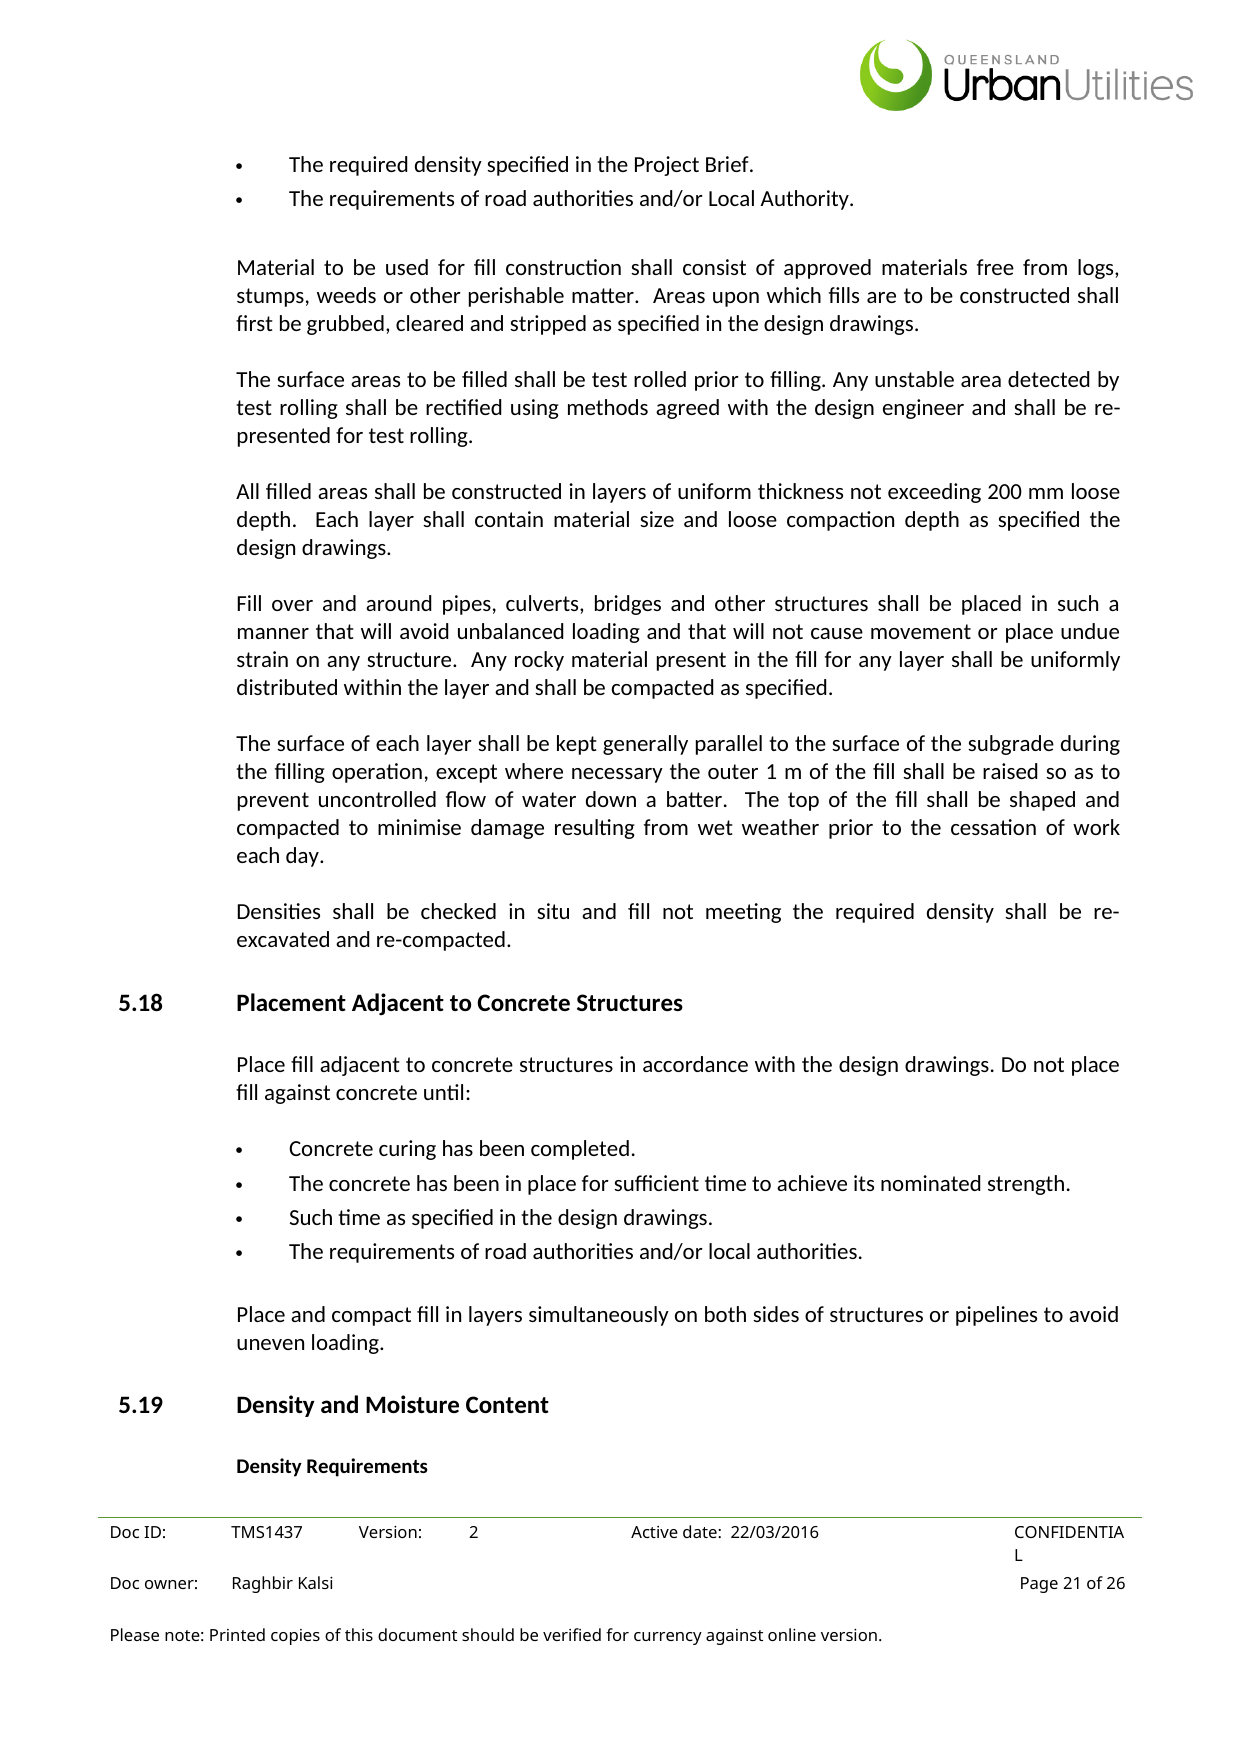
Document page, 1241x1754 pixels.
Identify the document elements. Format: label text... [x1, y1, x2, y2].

text Density Requirements [236, 1453, 1122, 1478]
list The required density specified in the Project Brief. [236, 150, 1122, 178]
list The requirements of road authorities and/or Local Authority. [236, 184, 1122, 212]
list Concrete curing has been completed. [236, 1134, 1122, 1163]
text All filled areas shall be constructed in layers of uniform thickness not exceeding 200 mm loose depth. Each layer shall contain material size and loose compaction depth as specified the design drawings. [236, 477, 1122, 561]
picture [812, 8, 1240, 142]
text Material to be used for fill construction shall consist of approved materials free from logs, stumps, weeds or other perishable matter. Areas upon which fills are to be constructed shall first be grubbed, cleared and stripped as specified in the design drawings. [236, 253, 1122, 337]
subtitle Placement Adjacent to Concrete Structures [118, 987, 1122, 1017]
list The concrete has been in place for sufficient time to achieve its nominated strength. [236, 1169, 1122, 1197]
subtitle Density and Moisture Content [118, 1389, 1122, 1419]
text Place and compact fill in layers simultaneously on both sides of structures or pipelines to avoid uneven loading. [236, 1300, 1122, 1356]
text The surface areas to be filled shall be test rolled prior to filling. Any unstable area detected by test rolling shall be rectified using methods agreed with the design engineer and shall be re-presented for test rolling. [236, 365, 1122, 449]
text Place fill adjacent to concrete structures in accordance with the design drawings. Do not place fill against concrete until: [236, 1051, 1122, 1107]
list Such time as specified in the design drawings. [236, 1203, 1122, 1231]
text Densities shall be checked in situ and fill not meeting the required density shall be re-excavated and re-compacted. [236, 897, 1122, 953]
text The surface of each layer shall be kept generally parallel to the surface of the subgrade during the filling operation, except where necessary the outer 1 m of the fill shall be raised so as to prevent uncontrolled flow of water down a batter. The top of the fill shall be shaped and compacted to minimise damage resulting from wet weather prior to the cessation of work each day. [236, 729, 1122, 869]
list The requirements of road authorities and/or local authorities. [236, 1237, 1122, 1265]
text Fill over and around pipes, culverts, bridges and other structures shall be placed in such a manner that will avoid unbalanced loading and that will not cause movement or place undue strain on any structure. Any rocky material present in the fill for any layer shall be uniformly distributed within the layer and shall be compacted as specified. [236, 589, 1122, 701]
